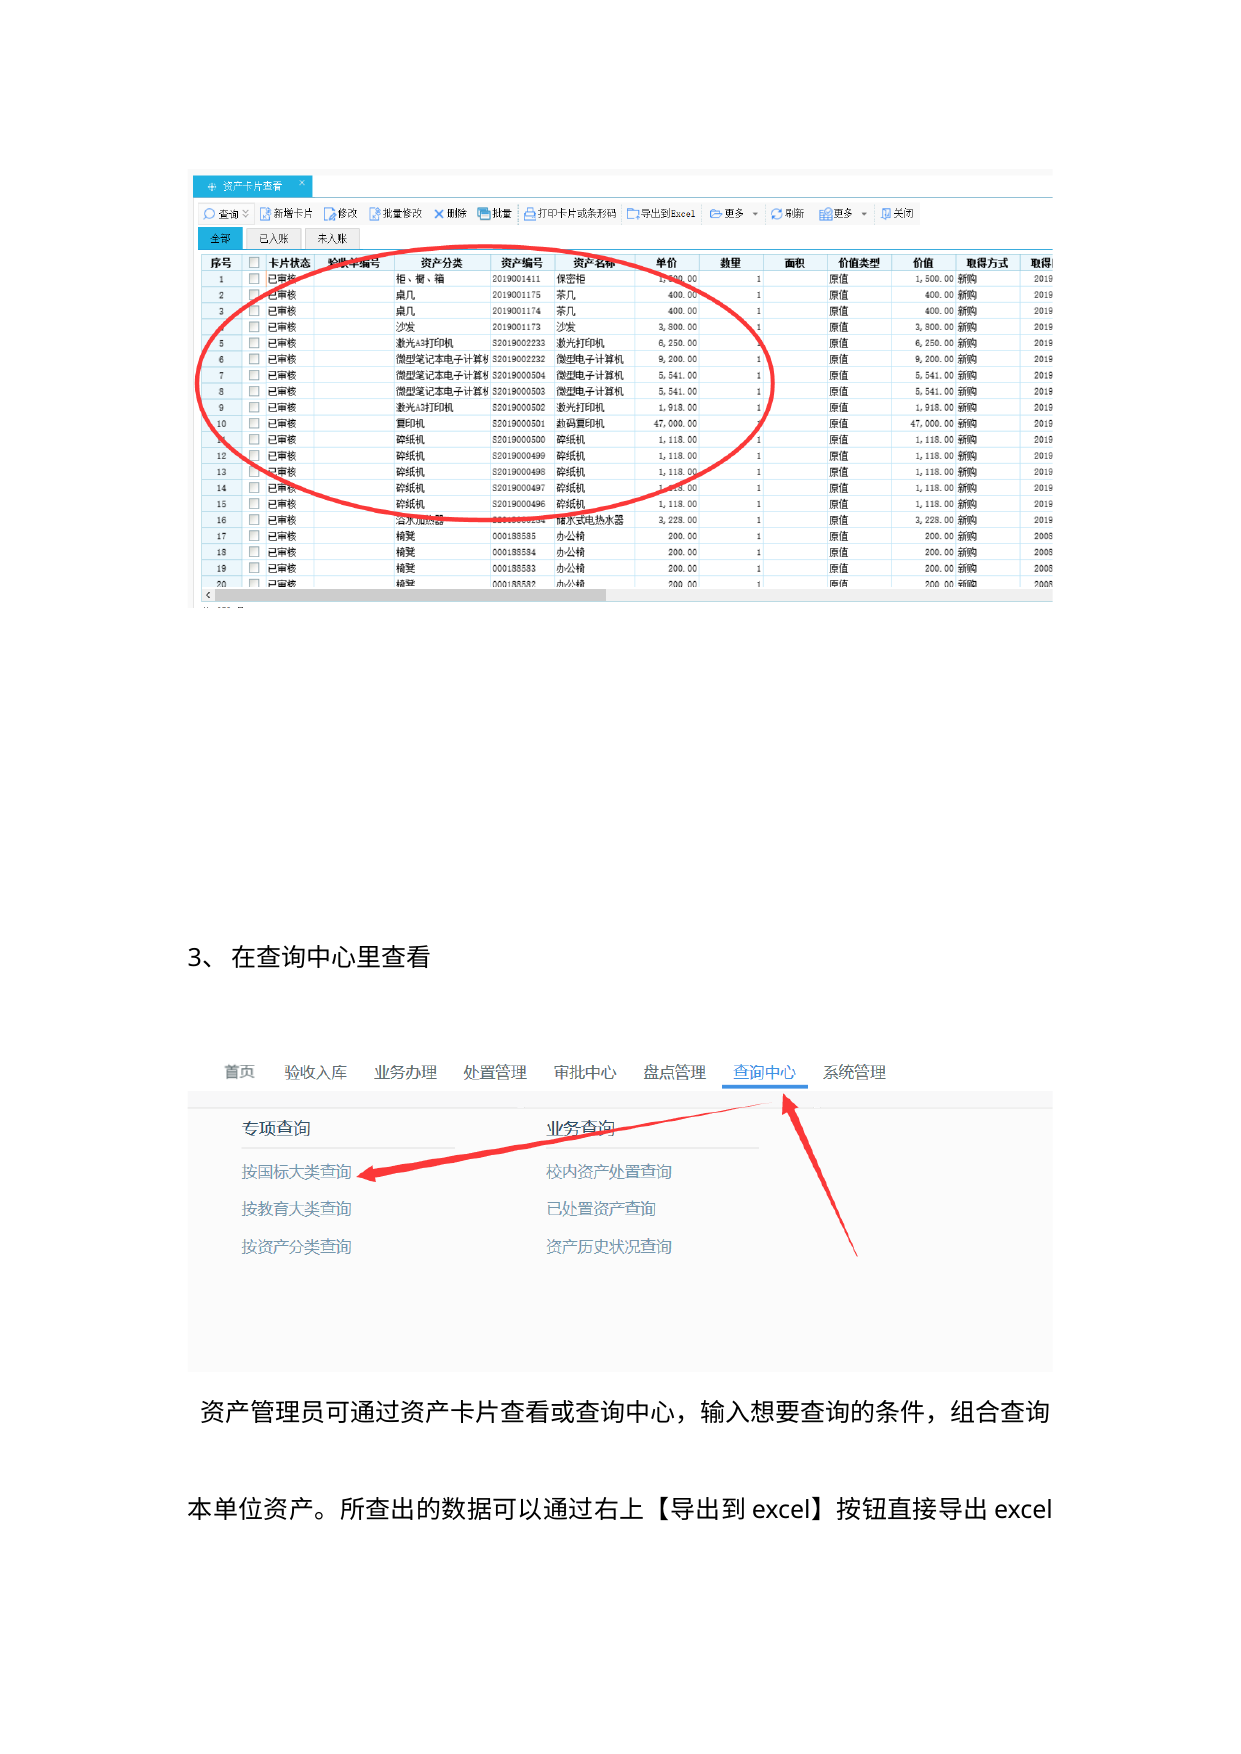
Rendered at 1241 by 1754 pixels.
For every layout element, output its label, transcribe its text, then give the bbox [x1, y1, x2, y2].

picture [187, 162, 1053, 608]
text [187, 1378, 1053, 1540]
picture [187, 1052, 1053, 1372]
list 在查询中心里查看 [187, 923, 1053, 988]
